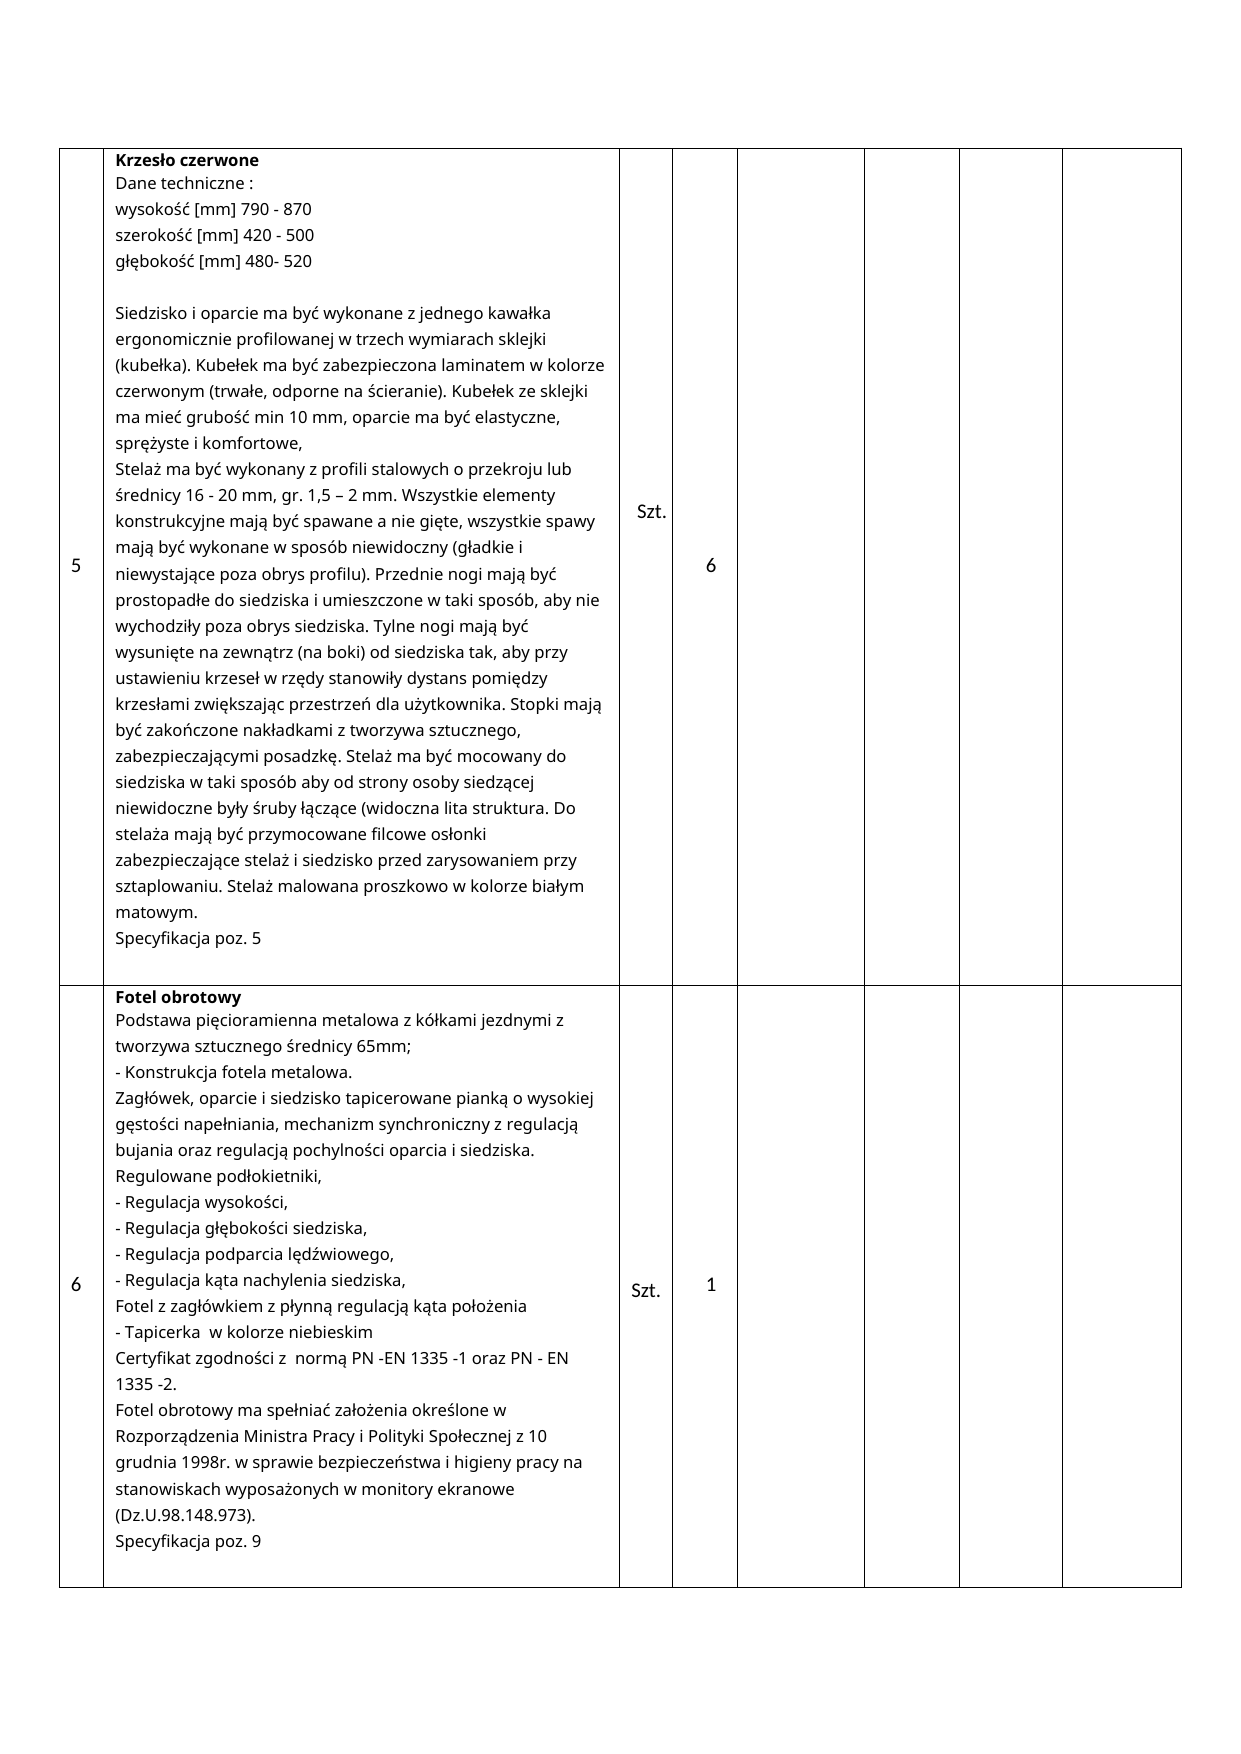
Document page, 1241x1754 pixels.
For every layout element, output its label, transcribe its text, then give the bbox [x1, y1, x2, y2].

table_cell 1 [673, 986, 737, 1587]
table_cell [960, 986, 1062, 1587]
table_cell [865, 149, 959, 984]
table_cell [865, 986, 959, 1587]
table_cell 6 [60, 986, 103, 1587]
table_cell Szt. [620, 149, 672, 984]
table_cell [1063, 149, 1181, 984]
table_cell Fotel obrotowy Podstawa pięcioramienna metalowa z kółkami jezdnymi z tworzywa sztucznego średnicy 65mm; - Konstrukcja fotela metalowa. Zagłówek, oparcie i siedzisko tapicerowane pianką o wysokiej gęstości napełniania, mechanizm synchroniczny z regulacją bujania oraz regulacją pochylności oparcia i siedziska. Regulowane podłokietniki, - Regulacja wysokości, - Regulacja głębokości siedziska, - Regulacja podparcia lędźwiowego, - Regulacja kąta nachylenia siedziska, Fotel z zagłówkiem z płynną regulacją kąta położenia - Tapicerka w kolorze niebieskim Certyfikat zgodności z normą PN -EN 1335 -1 oraz PN - EN 1335 -2. Fotel obrotowy ma spełniać założenia określone w Rozporządzenia Ministra Pracy i Polityki Społecznej z 10 grudnia 1998r. w sprawie bezpieczeństwa i higieny pracy na stanowiskach wyposażonych w monitory ekranowe (Dz.U.98.148.973). Specyfikacja poz. 9 [104, 986, 619, 1587]
table_cell 6 [673, 149, 737, 984]
table_cell Szt. [620, 986, 672, 1587]
table_cell Krzesło czerwone Dane techniczne : wysokość [mm] 790 - 870 szerokość [mm] 420 - 500 głębokość [mm] 480- 520 Siedzisko i oparcie ma być wykonane z jednego kawałka ergonomicznie profilowanej w trzech wymiarach sklejki (kubełka). Kubełek ma być zabezpieczona laminatem w kolorze czerwonym (trwałe, odporne na ścieranie). Kubełek ze sklejki ma mieć grubość min 10 mm, oparcie ma być elastyczne, sprężyste i komfortowe, Stelaż ma być wykonany z profili stalowych o przekroju lub średnicy 16 - 20 mm, gr. 1,5 – 2 mm. Wszystkie elementy konstrukcyjne mają być spawane a nie gięte, wszystkie spawy mają być wykonane w sposób niewidoczny (gładkie i niewystające poza obrys profilu). Przednie nogi mają być prostopadłe do siedziska i umieszczone w taki sposób, aby nie wychodziły poza obrys siedziska. Tylne nogi mają być wysunięte na zewnątrz (na boki) od siedziska tak, aby przy ustawieniu krzeseł w rzędy stanowiły dystans pomiędzy krzesłami zwiększając przestrzeń dla użytkownika. Stopki mają być zakończone nakładkami z tworzywa sztucznego, zabezpieczającymi posadzkę. Stelaż ma być mocowany do siedziska w taki sposób aby od strony osoby siedzącej niewidoczne były śruby łączące (widoczna lita struktura. Do stelaża mają być przymocowane filcowe osłonki zabezpieczające stelaż i siedzisko przed zarysowaniem przy sztaplowaniu. Stelaż malowana proszkowo w kolorze białym matowym. Specyfikacja poz. 5 [104, 149, 619, 984]
table_cell [1063, 986, 1181, 1587]
table_cell [738, 986, 864, 1587]
table_cell 5 [60, 149, 103, 984]
table_cell [960, 149, 1062, 984]
table_cell [738, 149, 864, 984]
